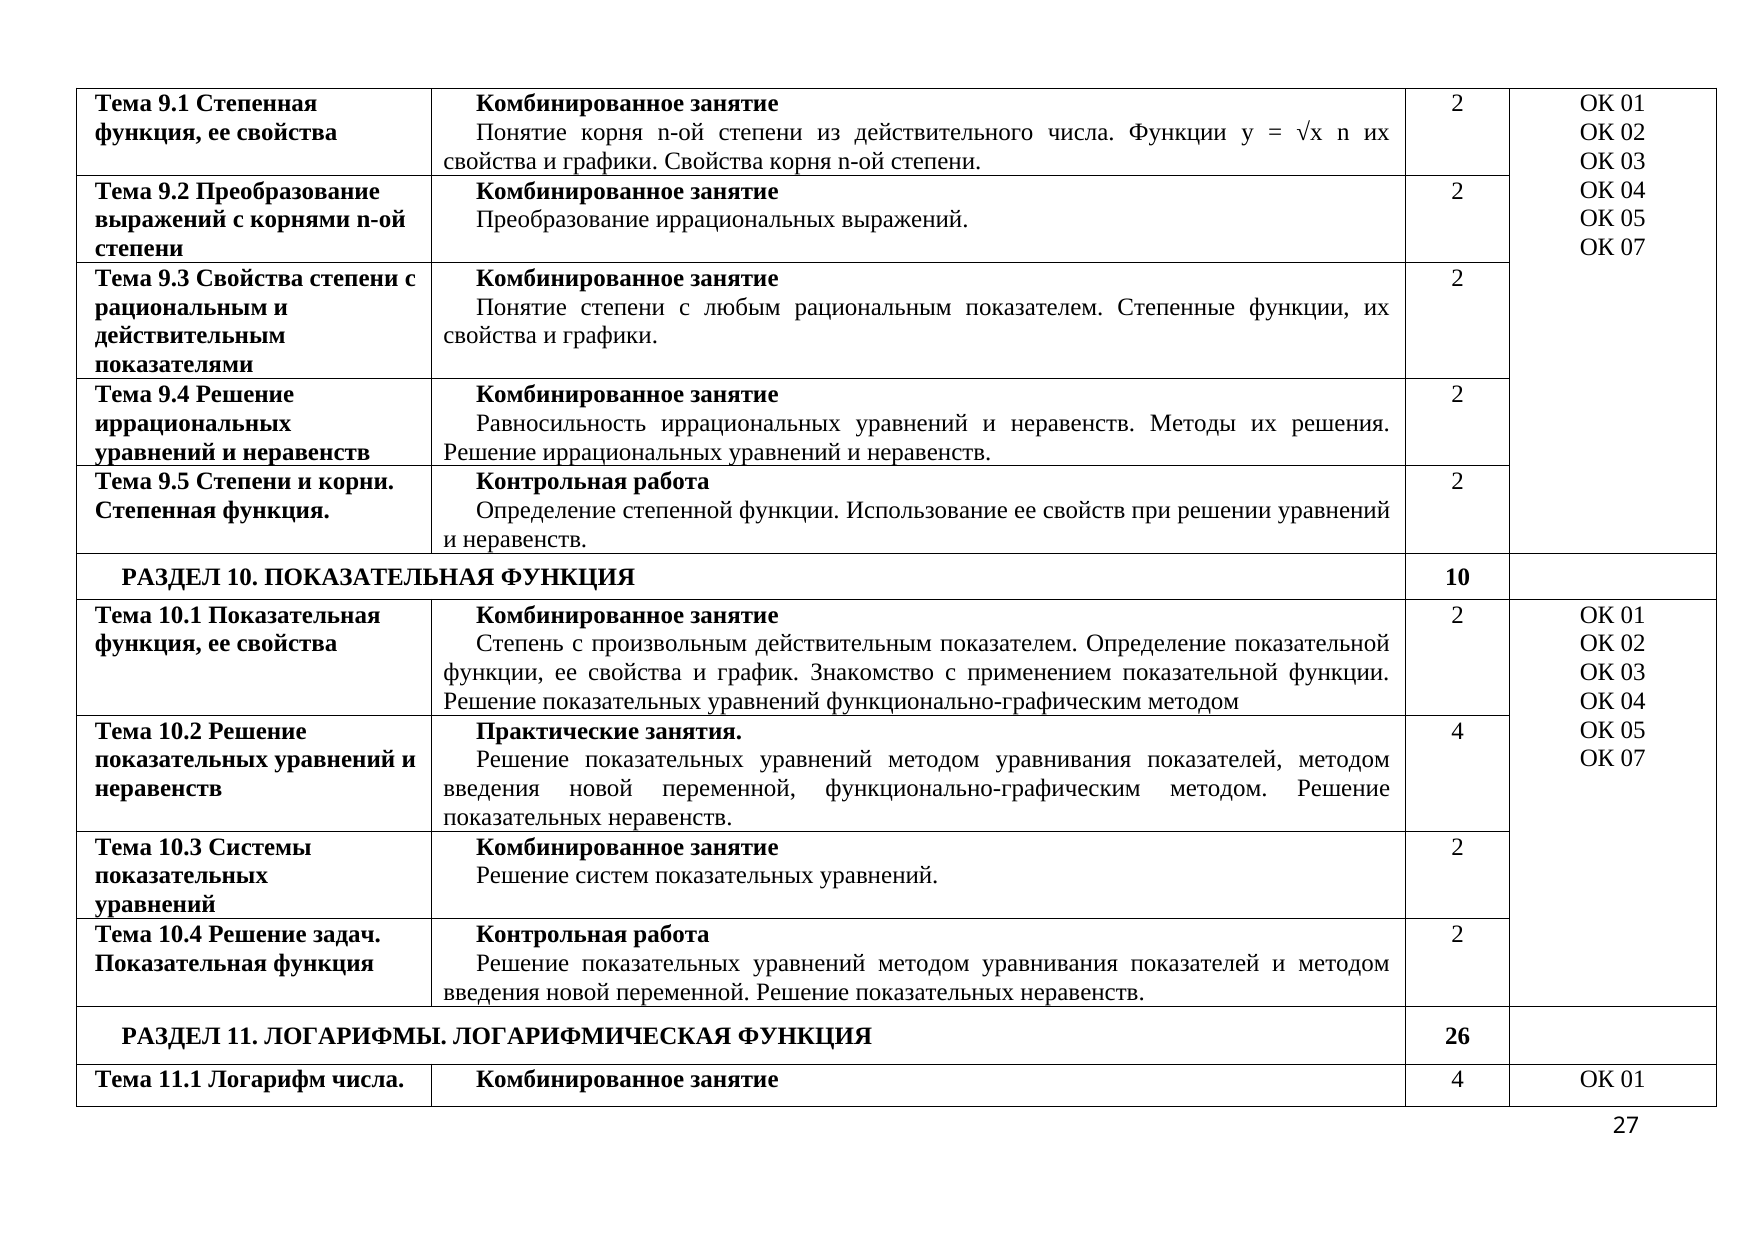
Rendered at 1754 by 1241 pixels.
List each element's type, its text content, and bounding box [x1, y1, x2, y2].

table_cell ОК 01 ОК 02 ОК 03 ОК 04 ОК 05 ОК 07 [1510, 89, 1716, 553]
table_cell 26 [1406, 1007, 1509, 1063]
table_cell РАЗДЕЛ 11. ЛОГАРИФМЫ. ЛОГАРИФМИЧЕСКАЯ ФУНКЦИЯ [77, 1007, 1405, 1063]
table_cell Тема 9.5 Степени и корни. Степенная функция. [77, 466, 431, 553]
table_cell 4 [1406, 716, 1509, 831]
table_cell 2 [1406, 919, 1509, 1006]
table_cell Контрольная работа Решение показательных уравнений методом уравнивания показателей и методом введения новой переменной. Решение показательных неравенств. [432, 919, 1405, 1006]
table_cell Комбинированное занятие Понятие степени с любым рациональным показателем. Степенные функции, их свойства и графики. [432, 263, 1405, 378]
table_cell Комбинированное занятие Понятие корня n-ой степени из действительного числа. Функции у = √x n их свойства и графики. Свойства корня n-ой степени. [432, 89, 1405, 175]
table_cell 2 [1406, 89, 1509, 175]
table_cell Тема 9.1 Степенная функция, ее свойства [77, 89, 431, 175]
table_cell [1510, 1007, 1716, 1063]
table_cell ОК 01 ОК 02 ОК 03 ОК 04 ОК 05 ОК 07 [1510, 600, 1716, 1006]
table_cell [1510, 554, 1716, 599]
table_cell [432, 1065, 1405, 1106]
table_cell Тема 9.4 Решение иррациональных уравнений и неравенств [77, 379, 431, 465]
table_cell РАЗДЕЛ 10. ПОКАЗАТЕЛЬНАЯ ФУНКЦИЯ [77, 554, 1405, 599]
table_cell Тема 9.2 Преобразование выражений с корнями n-ой степени [77, 176, 431, 262]
table_cell 2 [1406, 832, 1509, 918]
table_cell Практические занятия. Решение показательных уравнений методом уравнивания показателей, методом введения новой переменной, функционально-графическим методом. Решение показательных неравенств. [432, 716, 1405, 831]
table_cell Тема 10.4 Решение задач. Показательная функция [77, 919, 431, 1006]
table_cell Тема 10.3 Системы показательных уравнений [77, 832, 431, 918]
table_cell 10 [1406, 554, 1509, 599]
table_cell Комбинированное занятие Равносильность иррациональных уравнений и неравенств. Методы их решения. Решение иррациональных уравнений и неравенств. [432, 379, 1405, 465]
table_cell Тема 10.1 Показательная функция, ее свойства [77, 600, 431, 715]
table_cell 2 [1406, 379, 1509, 465]
table_cell 2 [1406, 466, 1509, 553]
table_cell Тема 9.3 Свойства степени с рациональным и действительным показателями [77, 263, 431, 378]
table_cell Контрольная работа Определение степенной функции. Использование ее свойств при решении уравнений и неравенств. [432, 466, 1405, 553]
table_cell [1510, 1065, 1716, 1106]
table_cell Комбинированное занятие Решение систем показательных уравнений. [432, 832, 1405, 918]
table_cell 2 [1406, 176, 1509, 262]
table_cell Тема 10.2 Решение показательных уравнений и неравенств [77, 716, 431, 831]
table_cell 4 [1406, 1065, 1509, 1106]
table_cell 2 [1406, 263, 1509, 378]
table_cell Комбинированное занятие Преобразование иррациональных выражений. [432, 176, 1405, 262]
table_cell Комбинированное занятие Степень с произвольным действительным показателем. Определение показательной функции, ее свойства и график. Знакомство с применением показательной функции. Решение показательных уравнений функционально-графическим методом [432, 600, 1405, 715]
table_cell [77, 1065, 431, 1106]
table_cell 2 [1406, 600, 1509, 715]
